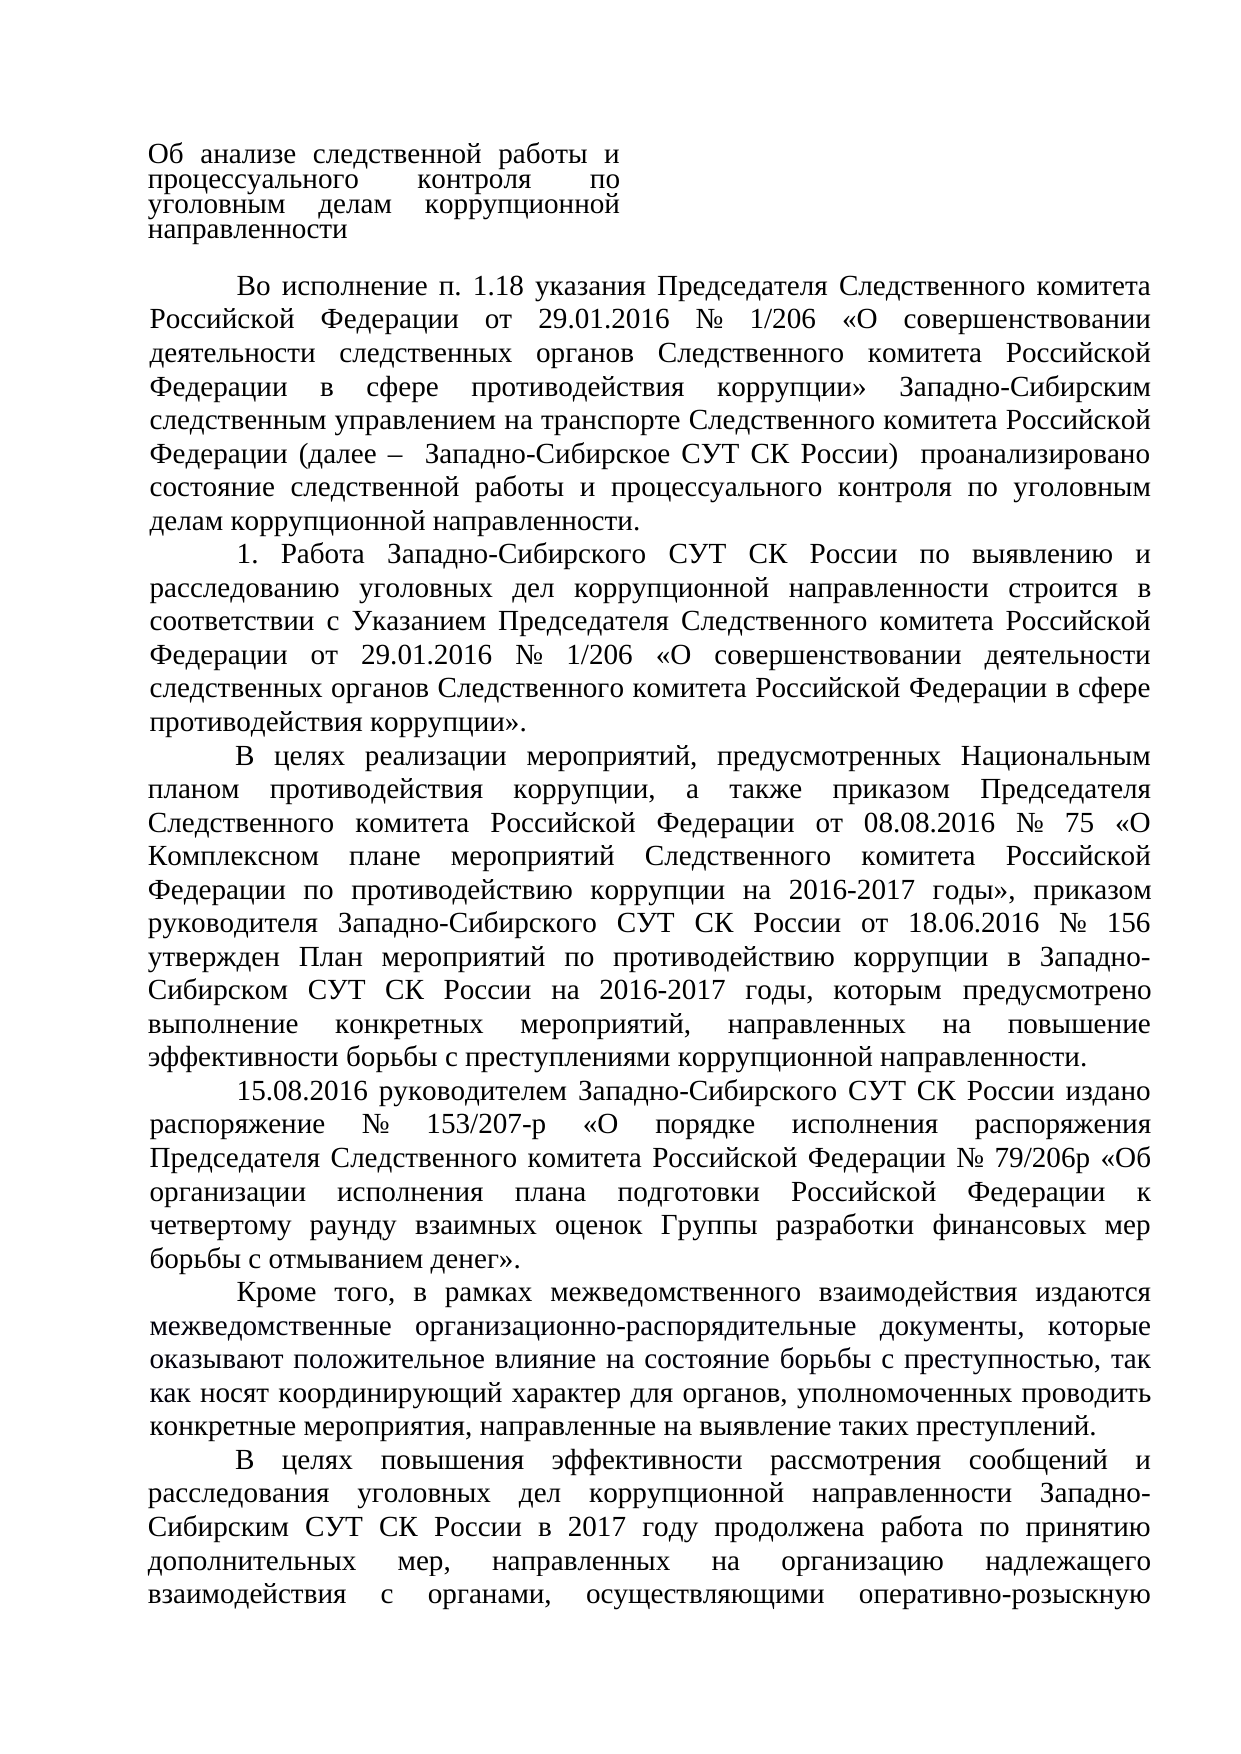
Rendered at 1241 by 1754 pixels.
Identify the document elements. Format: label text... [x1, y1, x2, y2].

text Во исполнение п. 1.18 указания Председателя Следственного комитета Российской Федерации от 29.01.2016 № 1/206 «О совершенствовании деятельности следственных органов Следственного комитета Российской Федерации в сфере противодействия коррупции» Западно-Сибирским следственным управлением на транспорте Следственного комитета Российской Федерации (далее – Западно-Сибирское СУТ СК России) проанализировано состояние следственной работы и процессуального контроля по уголовным делам коррупционной направленности. [149, 268, 1152, 536]
text В целях реализации мероприятий, предусмотренных Национальным планом противодействия коррупции, а также приказом Председателя Следственного комитета Российской Федерации от 08.08.2016 № 75 «О Комплексном плане мероприятий Следственного комитета Российской Федерации по противодействию коррупции на 2016-2017 годы», приказом руководителя Западно-Сибирского СУТ СК России от 18.06.2016 № 156 утвержден План мероприятий по противодействию коррупции в Западно-Сибирском СУТ СК России на 2016-2017 годы, которым предусмотрено выполнение конкретных мероприятий, направленных на повышение эффективности борьбы с преступлениями коррупционной направленности. [148, 738, 1152, 1073]
text Об анализе следственной работы и процессуального контроля по уголовным делам коррупционной направленности [148, 143, 620, 243]
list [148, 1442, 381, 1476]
text 1. Работа Западно-Сибирского СУТ СК России по выявлению и расследованию уголовных дел коррупционной направленности строится в соответствии с Указанием Председателя Следственного комитета Российской Федерации от 29.01.2016 № 1/206 «О совершенствовании деятельности следственных органов Следственного комитета Российской Федерации в сфере противодействия коррупции». [149, 536, 1152, 738]
text Кроме того, в рамках межведомственного взаимодействия издаются межведомственные организационно-распорядительные документы, которые оказывают положительное влияние на состояние борьбы с преступностью, так как носят координирующий характер для органов, уполномоченных проводить конкретные мероприятия, направленные на выявление таких преступлений. [149, 1274, 1152, 1442]
text 15.08.2016 руководителем Западно-Сибирского СУТ СК России издано распоряжение № 153/207-р «О порядке исполнения распоряжения Председателя Следственного комитета Российской Федерации № 79/206р «Об организации исполнения плана подготовки Российской Федерации к четвертому раунду взаимных оценок Группы разработки финансовых мер борьбы с отмыванием денег». [149, 1073, 1152, 1274]
